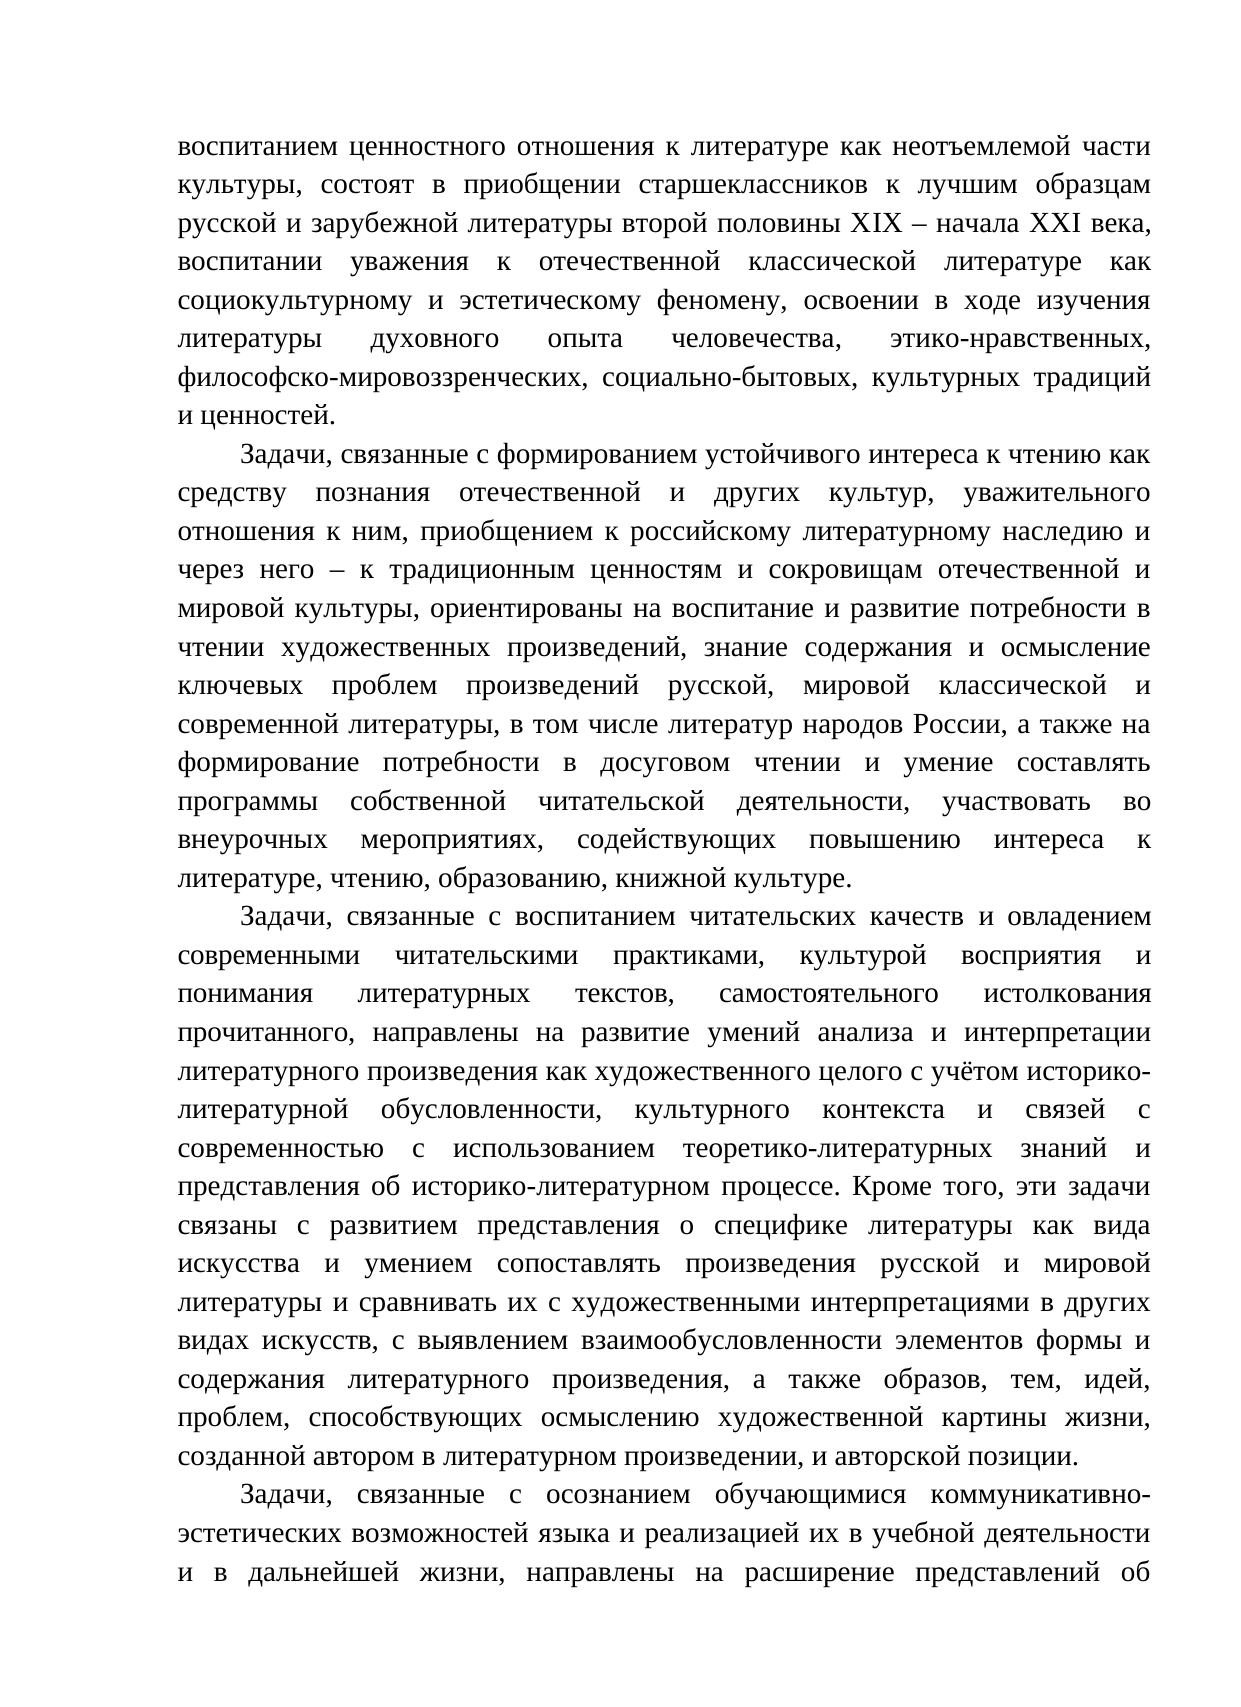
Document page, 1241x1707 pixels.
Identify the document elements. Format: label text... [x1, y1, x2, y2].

text Задачи, связанные с формированием устойчивого интереса к чтению как средству познания отечественной и других культур, уважительного отношения к ним, приобщением к российскому литературному наследию и через него – к традиционным ценностям и сокровищам отечественной и мировой культуры, ориентированы на воспитание и развитие потребности в чтении художественных произведений, знание содержания и осмысление ключевых проблем произведений русской, мировой классической и современной литературы, в том числе литератур народов России, а также на формирование потребности в досуговом чтении и умение составлять программы собственной читательской деятельности, участвовать во внеурочных мероприятиях, содействующих повышению интереса к литературе, чтению, образованию, книжной культуре. [177, 436, 1152, 893]
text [177, 1477, 1152, 1587]
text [177, 128, 1152, 431]
text Задачи, связанные с воспитанием читательских качеств и овладением современными читательскими практиками, культурой восприятия и понимания литературных текстов, самостоятельного истолкования прочитанного, направлены на развитие умений анализа и интерпретации литературного произведения как художественного целого с учётом историко-литературной обусловленности, культурного контекста и связей с современностью с использованием теоретико-литературных знаний и представления об историко-литературном процессе. Кроме того, эти задачи связаны с развитием представления о специфике литературы как вида искусства и умением сопоставлять произведения русской и мировой литературы и сравнивать их с художественными интерпретациями в других видах искусств, с выявлением взаимообусловленности элементов формы и содержания литературного произведения, а также образов, тем, идей, проблем, способствующих осмыслению художественной картины жизни, созданной автором в литературном произведении, и авторской позиции. [177, 898, 1152, 1472]
